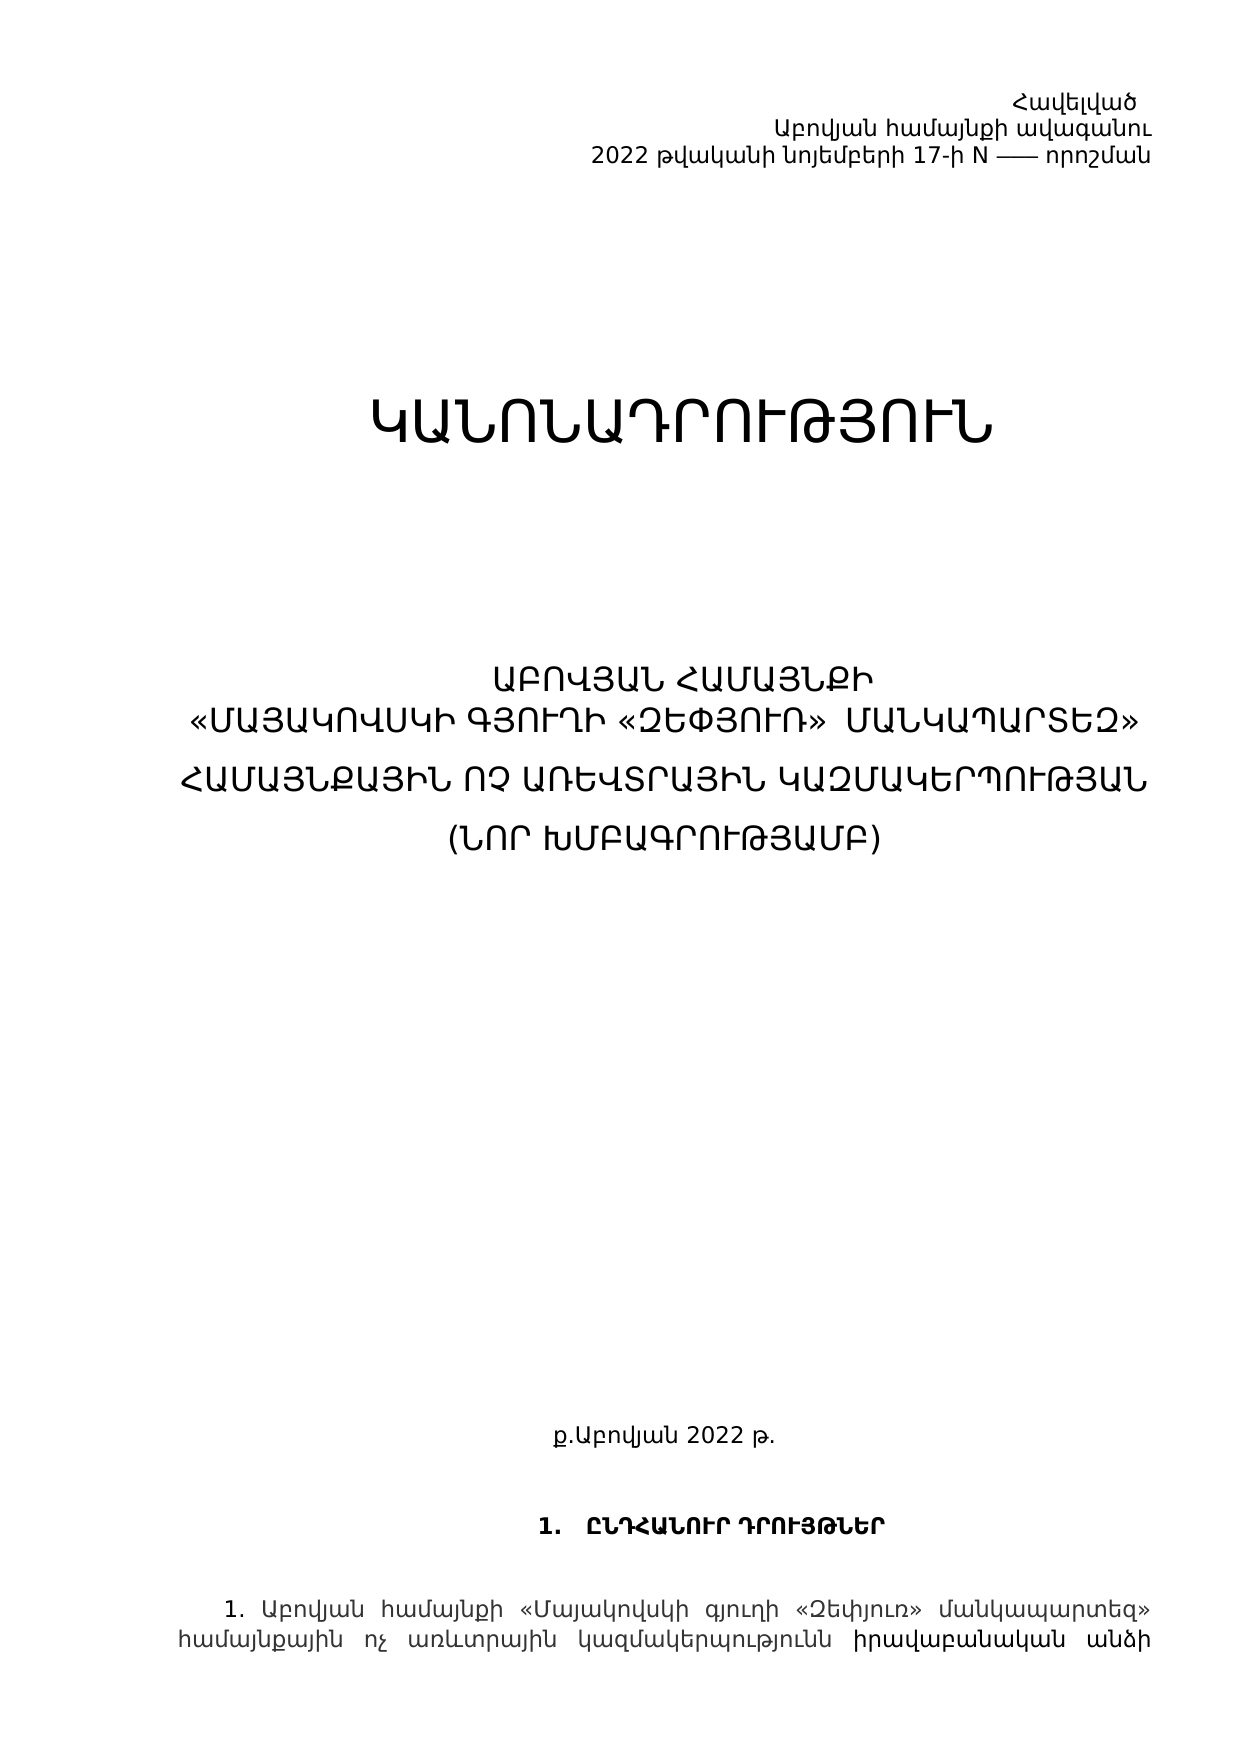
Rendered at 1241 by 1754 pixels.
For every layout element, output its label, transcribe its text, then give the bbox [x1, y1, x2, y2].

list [177, 1596, 1152, 1653]
text ք.Աբովյան 2022 թ. [177, 1422, 1152, 1449]
text 1. ԸՆԴՀԱՆՈՒՐ ԴՐՈՒՅԹՆԵՐ [271, 1513, 1152, 1540]
text Հավելված Աբովյան համայնքի ավագանու 2022 թվականի նոյեմբերի 17-ի N ――― որոշման [177, 89, 1152, 170]
text ՀԱՄԱՅՆՔԱՅԻՆ ՈՉ ԱՌԵՎՏՐԱՅԻՆ ԿԱԶՄԱԿԵՐՊՈՒԹՅԱՆ [177, 760, 1152, 799]
text ԿԱՆՈՆԱԴՐՈՒԹՅՈՒՆ [177, 388, 1152, 456]
text ԱԲՈՎՅԱՆ ՀԱՄԱՅՆՔԻ «ՄԱՅԱԿՈՎՍԿԻ ԳՅՈՒՂԻ «ԶԵՓՅՈՒՌ» ՄԱՆԿԱՊԱՐՏԵԶ» [177, 660, 1152, 741]
text (ՆՈՐ ԽՄԲԱԳՐՈՒԹՅԱՄԲ) [177, 819, 1152, 858]
